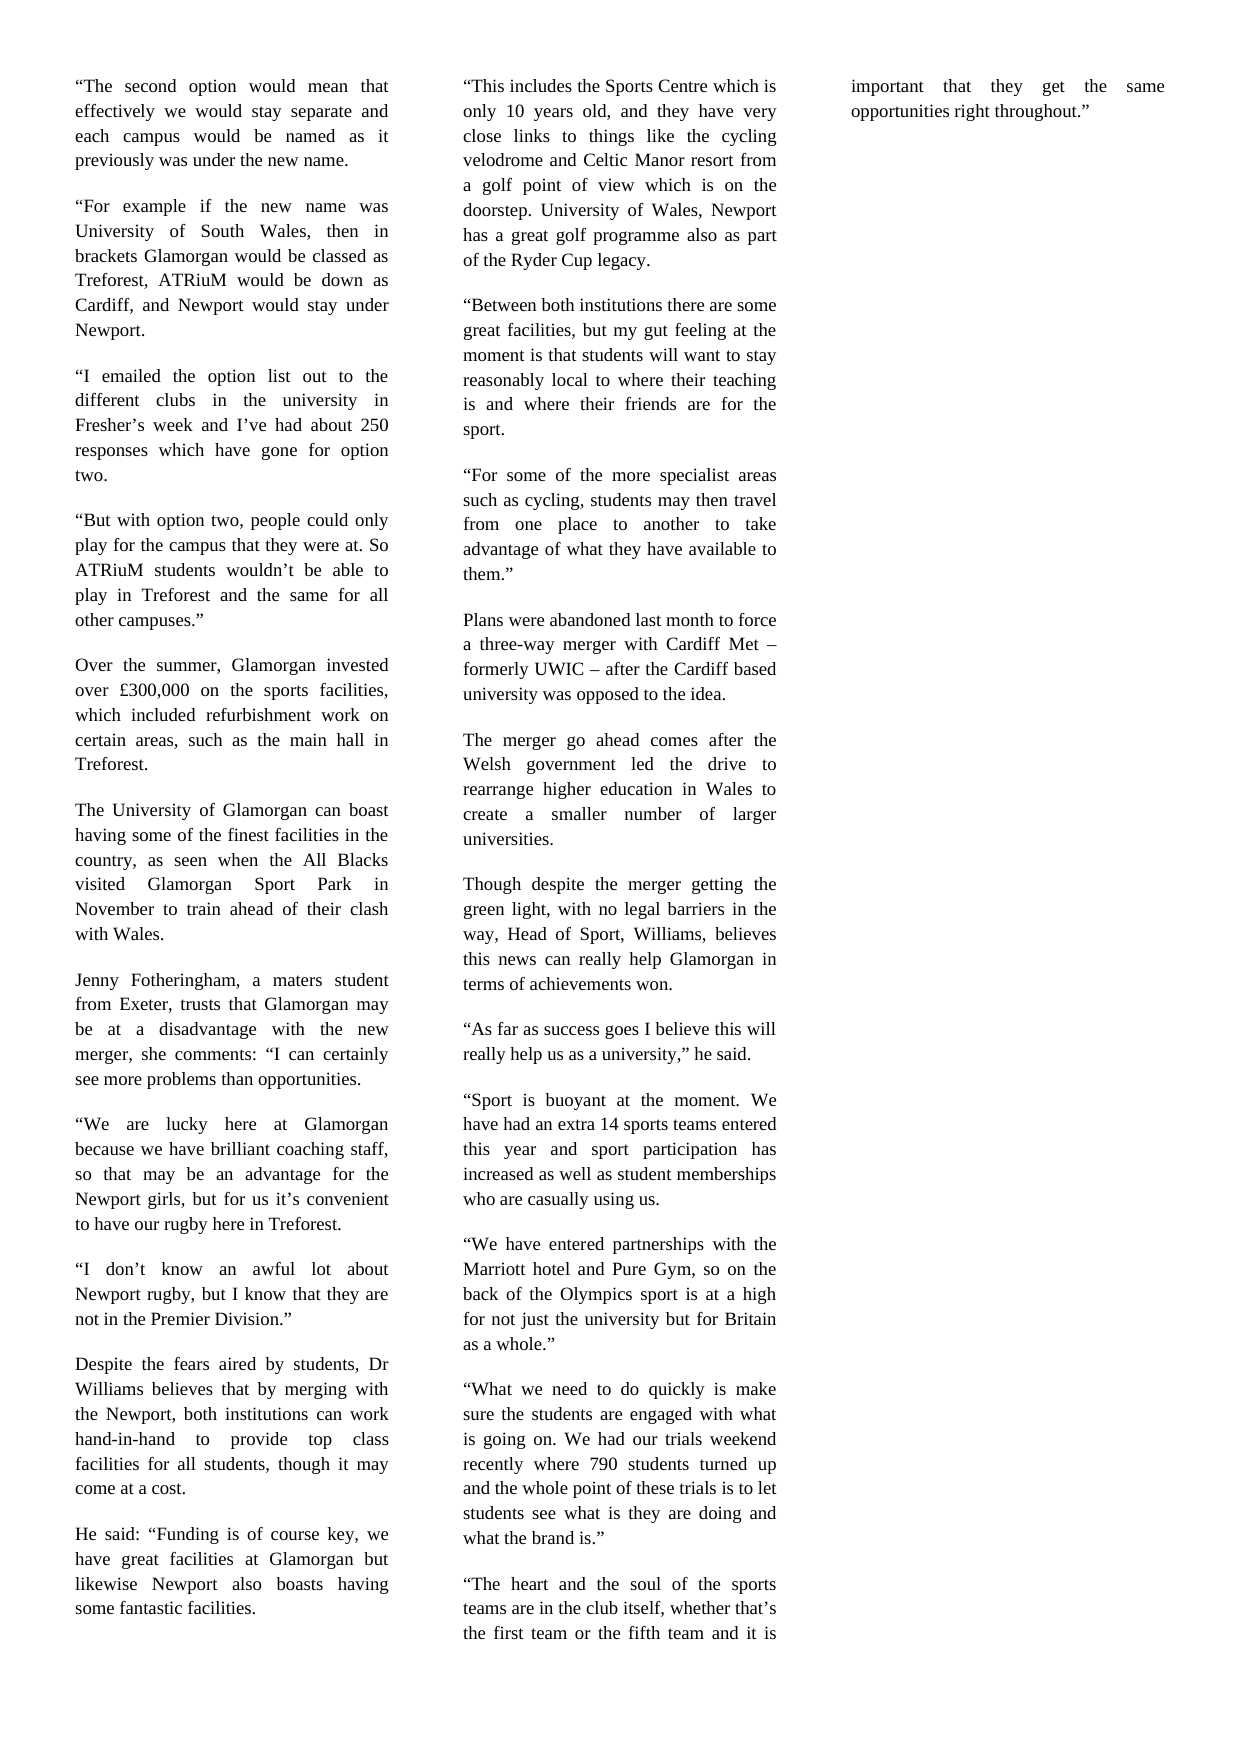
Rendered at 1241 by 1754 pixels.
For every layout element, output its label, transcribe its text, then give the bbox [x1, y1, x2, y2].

text Despite the fears aired by students, Dr Williams believes that by merging with the Newport, both institutions can work hand-in-hand to provide top class facilities for all students, though it may come at a cost. [75, 1353, 389, 1499]
text Plans were abandoned last month to force a three-way merger with Cardiff Met – formerly UWIC – after the Cardiff based university was opposed to the idea. [463, 608, 777, 704]
text “I emailed the option list out to the different clubs in the university in Fresher’s week and I’ve had about 250 responses which have gone for option two. [75, 364, 389, 485]
text “For example if the new name was University of South Wales, then in brackets Glamorgan would be classed as Treforest, ATRiuM would be down as Cardiff, and Newport would stay under Newport. [75, 195, 389, 341]
text “What we need to do quickly is make sure the students are engaged with what is going on. We had our trials weekend recently where 790 students turned up and the whole point of these trials is to let students see what is they are doing and what the brand is.” [463, 1378, 777, 1548]
text “We are lucky here at Glamorgan because we have brilliant coaching staff, so that may be an advantage for the Newport girls, but for us it’s convenient to have our rugby here in Treforest. [75, 1113, 389, 1234]
text He said: “Funding is of course key, we have great facilities at Glamorgan but likewise Newport also boasts having some fantastic facilities. [75, 1523, 389, 1619]
text “As far as success goes I believe this will really help us as a university,” he said. [463, 1018, 777, 1064]
text “The heart and the soul of the sports teams are in the club itself, whether that’s the first team or the fifth team and it is important that they get the same opportunities right throughout.” [463, 1572, 777, 1644]
text “This includes the Sports Centre which is only 10 years old, and they have very close links to things like the cycling velodrome and Celtic Manor resort from a golf point of view which is on the doorstep. University of Wales, Newport has a great golf programme also as part of the Ryder Cup legacy. [463, 75, 777, 270]
text Though despite the merger getting the green light, with no legal barriers in the way, Head of Sport, Williams, believes this news can really help Glamorgan in terms of achievements won. [463, 873, 777, 994]
text “The heart and the soul of the sports teams are in the club itself, whether that’s the first team or the fifth team and it is important that they get the same opportunities right throughout.” [851, 75, 1165, 121]
text Jenny Fotheringham, a maters student from Exeter, trusts that Glamorgan may be at a disadvantage with the new merger, she comments: “I can certainly see more problems than opportunities. [75, 968, 389, 1089]
text “Sport is buoyant at the moment. We have had an extra 14 sports teams entered this year and sport participation has increased as well as student memberships who are casually using us. [463, 1088, 777, 1209]
text “For some of the more specialist areas such as cycling, students may then travel from one place to another to take advantage of what they have available to them.” [463, 464, 777, 584]
text “The second option would mean that effectively we would stay separate and each campus would be named as it previously was under the new name. [75, 75, 389, 171]
text “We have entered partnerships with the Marriott hotel and Pure Gym, so on the back of the Olympics sport is at a high for not just the university but for Britain as a whole.” [463, 1233, 777, 1354]
text Over the summer, Glamorgan invested over £300,000 on the sports facilities, which included refurbishment work on certain areas, such as the main hall in Treforest. [75, 654, 389, 775]
text The merger go ahead comes after the Welsh government led the drive to rearrange higher education in Wales to create a smaller number of larger universities. [463, 728, 777, 849]
text The University of Glamorgan can boast having some of the finest facilities in the country, as seen when the All Blacks visited Glamorgan Sport Park in November to train ahead of their clash with Wales. [75, 799, 389, 944]
text “But with option two, people could only play for the campus that they were at. So ATRiuM students wouldn’t be able to play in Treforest and the same for all other campuses.” [75, 509, 389, 630]
text “Between both institutions there are some great facilities, but my gut feeling at the moment is that students will want to stay reasonably local to where their teaching is and where their friends are for the sport. [463, 294, 777, 440]
text “I don’t know an awful lot about Newport rugby, but I know that they are not in the Premier Division.” [75, 1258, 389, 1329]
